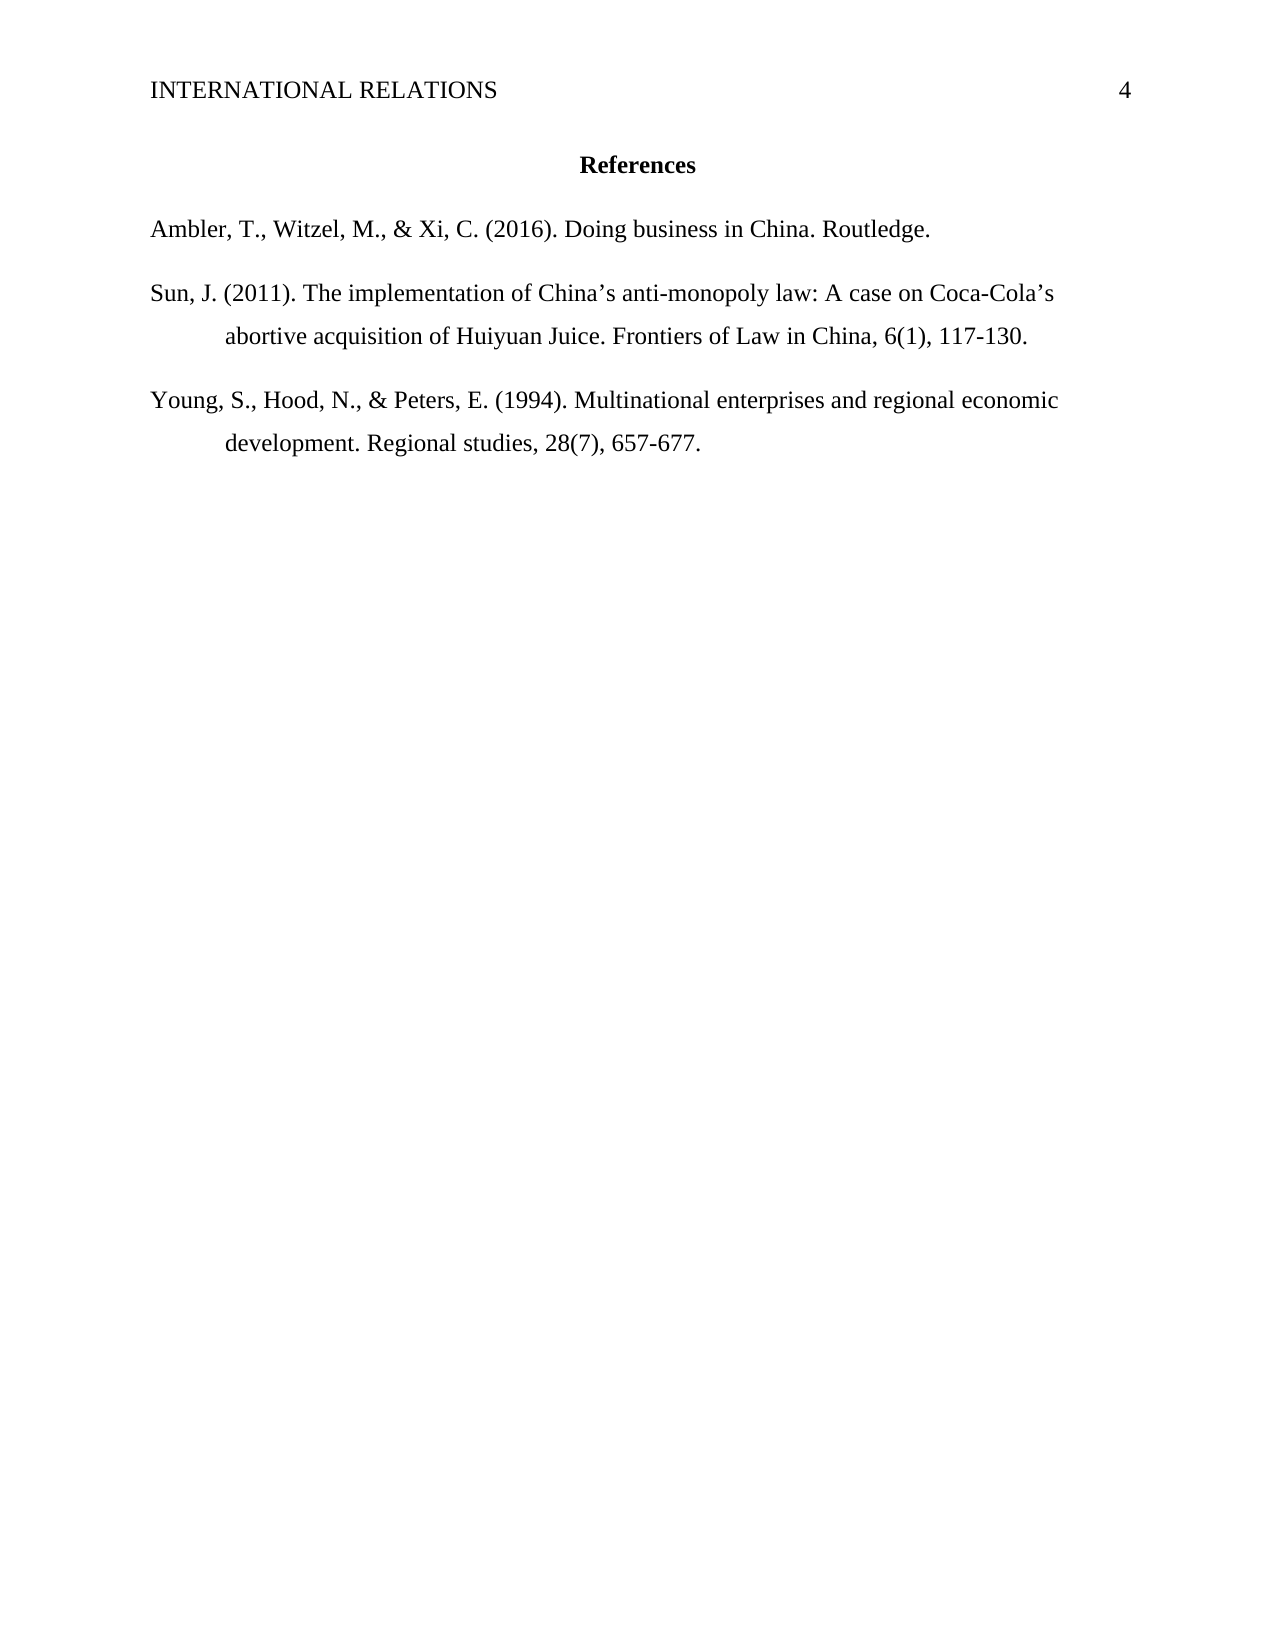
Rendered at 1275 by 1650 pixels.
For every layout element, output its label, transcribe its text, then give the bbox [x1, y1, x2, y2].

text Ambler, T., Witzel, M., & Xi, C. (2016). Doing business in China. Routledge. [150, 214, 1125, 243]
text References [150, 150, 1125, 179]
text Sun, J. (2011). The implementation of China’s anti-monopoly law: A case on Coca-Cola’s abortive acquisition of Huiyuan Juice. Frontiers of Law in China, 6(1), 117-130. [150, 278, 1125, 350]
text Young, S., Hood, N., & Peters, E. (1994). Multinational enterprises and regional economic development. Regional studies, 28(7), 657-677. [150, 385, 1125, 457]
